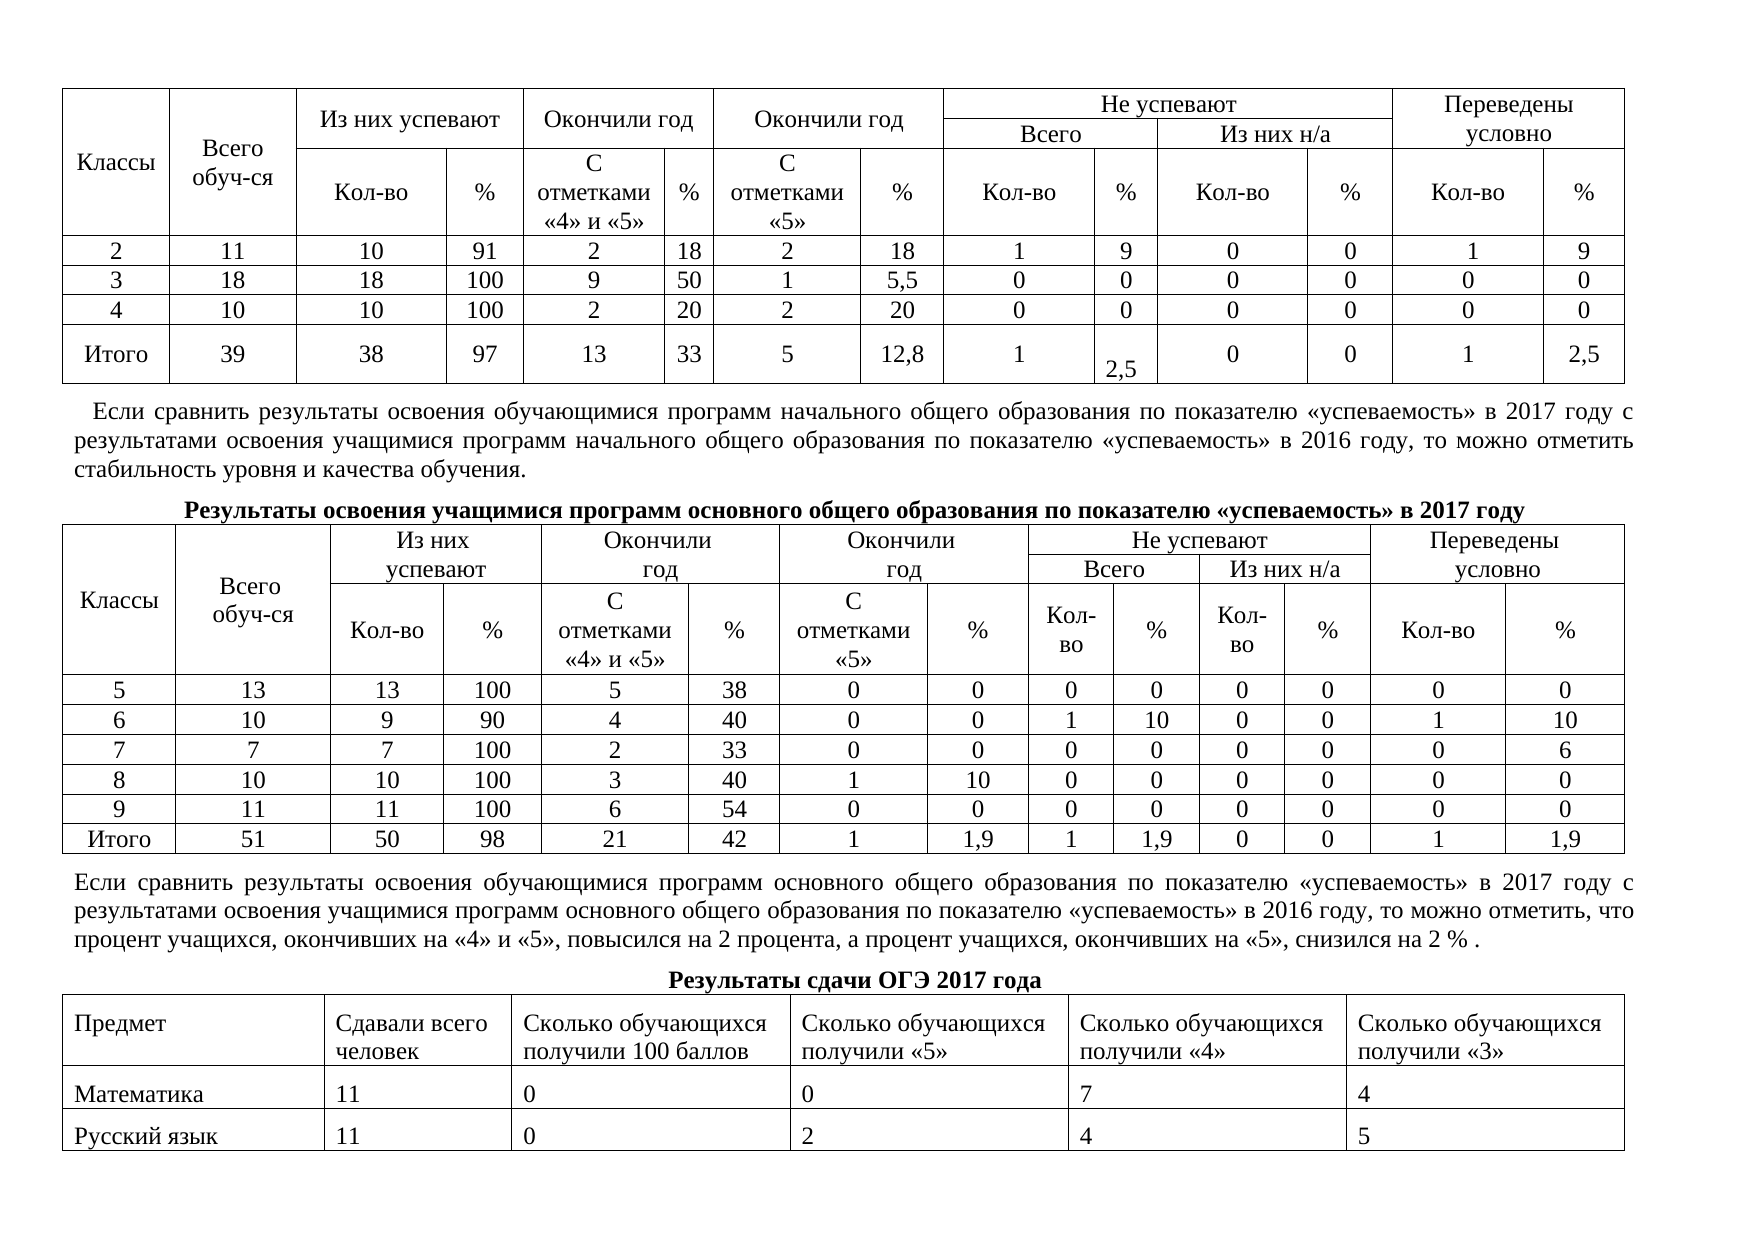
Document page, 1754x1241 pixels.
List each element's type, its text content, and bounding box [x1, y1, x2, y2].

table_cell 18 [861, 236, 943, 264]
table_cell 6 [1506, 735, 1624, 764]
table_cell % [1114, 584, 1199, 674]
table_cell 0 [1506, 765, 1624, 793]
table_header Всего обуч-ся [170, 89, 296, 235]
table_cell 10 [297, 236, 446, 264]
table_cell 10 [170, 295, 296, 324]
table_cell 18 [297, 266, 446, 294]
table_cell 1 [714, 266, 860, 294]
table_cell 10 [297, 295, 446, 324]
table_cell 50 [665, 266, 713, 294]
table_cell Кол-во [297, 149, 446, 235]
table_cell 33 [689, 735, 779, 764]
table_cell 50 [331, 824, 443, 853]
table_cell 20 [861, 295, 943, 324]
table_cell % [1308, 149, 1392, 235]
table_cell 0 [1029, 765, 1113, 793]
table_cell 0 [1114, 675, 1199, 704]
table_header Классы [63, 89, 169, 235]
table_header Переведены условно [1371, 525, 1624, 583]
table_cell % [447, 149, 523, 235]
table_cell 1,9 [1506, 824, 1624, 853]
table_cell 0 [1308, 236, 1392, 264]
table_cell 0 [1200, 795, 1284, 823]
table_cell 0 [791, 1066, 1068, 1107]
table_header Окончили год [780, 525, 1028, 583]
table_cell С отметками «4» и «5» [524, 149, 664, 235]
table_cell 0 [1158, 325, 1307, 383]
table_cell 9 [331, 705, 443, 734]
table_cell 91 [447, 236, 523, 264]
table_cell 100 [444, 675, 541, 704]
table_cell 11 [325, 1109, 511, 1150]
table_cell 0 [1393, 266, 1543, 294]
table_cell 9 [63, 795, 175, 823]
table_cell 0 [1158, 295, 1307, 324]
table_cell 0 [1114, 735, 1199, 764]
table_cell 5 [714, 325, 860, 383]
table_cell 5 [63, 675, 175, 704]
text Результаты сдачи ОГЭ 2017 года [74, 965, 1636, 994]
table_cell 1 [944, 325, 1094, 383]
table_cell 0 [1029, 795, 1113, 823]
table_cell 2 [542, 735, 688, 764]
table_cell 0 [1506, 675, 1624, 704]
table_cell Из них н/а [1158, 119, 1392, 147]
table_cell 0 [1095, 266, 1157, 294]
table_cell 0 [1371, 765, 1505, 793]
table_cell 0 [1095, 295, 1157, 324]
table_cell 11 [170, 236, 296, 264]
table_cell 0 [1308, 325, 1392, 383]
table_cell 0 [928, 735, 1028, 764]
table_cell 1 [1029, 824, 1113, 853]
table_cell 7 [176, 735, 330, 764]
table_cell 100 [447, 295, 523, 324]
table_cell 1,9 [928, 824, 1028, 853]
table_header Классы [63, 525, 175, 674]
table_cell 0 [1158, 236, 1307, 264]
table_cell 2 [791, 1109, 1068, 1150]
table_cell 6 [63, 705, 175, 734]
table_cell % [1285, 584, 1370, 674]
table_cell 7 [63, 735, 175, 764]
table_cell 11 [176, 795, 330, 823]
table_cell 2 [714, 295, 860, 324]
table_cell 0 [1029, 735, 1113, 764]
table_cell 0 [1200, 675, 1284, 704]
table_cell Кол-во [1158, 149, 1307, 235]
table_cell 13 [524, 325, 664, 383]
table_cell % [1095, 149, 1157, 235]
table_cell 13 [176, 675, 330, 704]
table_cell 8 [63, 765, 175, 793]
table_cell 3 [63, 266, 169, 294]
table_cell 7 [331, 735, 443, 764]
table_cell 11 [325, 1066, 511, 1107]
table_cell 1 [780, 824, 927, 853]
table_header Не успевают [944, 89, 1392, 118]
table_header Окончили год [542, 525, 779, 583]
table_cell 0 [1200, 735, 1284, 764]
table_cell 0 [780, 735, 927, 764]
table_cell % [861, 149, 943, 235]
table_cell 2 [714, 236, 860, 264]
table_cell 1 [1029, 705, 1113, 734]
table_cell 0 [1285, 735, 1370, 764]
table_cell 21 [542, 824, 688, 853]
table_cell Математика [63, 1066, 324, 1107]
table_header Сколько обучающихся получили 100 баллов [512, 995, 790, 1065]
table_header Из них успевают [331, 525, 541, 583]
table_cell 4 [542, 705, 688, 734]
table_cell 1,9 [1114, 824, 1199, 853]
text Результаты освоения учащимися программ основного общего образования по показателю «успеваемость» в 2017 году [74, 495, 1636, 524]
table_cell 0 [928, 705, 1028, 734]
table_cell 0 [1371, 675, 1505, 704]
table_cell 39 [170, 325, 296, 383]
table_cell 0 [512, 1066, 790, 1107]
table_cell 0 [780, 705, 927, 734]
table_cell 97 [447, 325, 523, 383]
table_cell 0 [1506, 795, 1624, 823]
table_header Переведены условно [1393, 89, 1624, 147]
table_cell 11 [331, 795, 443, 823]
table_cell 10 [176, 705, 330, 734]
table_cell С отметками «4» и «5» [542, 584, 688, 674]
table_cell 5 [542, 675, 688, 704]
table_cell 100 [447, 266, 523, 294]
table_cell 0 [1114, 765, 1199, 793]
table_cell 0 [1544, 266, 1624, 294]
table_cell 0 [1308, 266, 1392, 294]
table_cell Итого [63, 824, 175, 853]
table_cell 0 [512, 1109, 790, 1150]
table_cell 3 [542, 765, 688, 793]
table_cell 18 [665, 236, 713, 264]
table_cell 0 [1285, 795, 1370, 823]
table_cell 1 [944, 236, 1094, 264]
table_cell С отметками «5» [714, 149, 860, 235]
table_cell 0 [928, 675, 1028, 704]
table_cell 4 [1347, 1066, 1624, 1107]
table_cell 0 [1200, 824, 1284, 853]
table_cell 0 [1371, 795, 1505, 823]
table_cell Кол-во [1200, 584, 1284, 674]
table_cell 0 [1285, 765, 1370, 793]
table_cell % [689, 584, 779, 674]
table_cell С отметками «5» [780, 584, 927, 674]
table_cell 0 [1029, 675, 1113, 704]
table_header Окончили год [714, 89, 943, 147]
table_cell % [665, 149, 713, 235]
table_cell 1 [1371, 824, 1505, 853]
table_cell 0 [944, 295, 1094, 324]
table_cell 0 [780, 675, 927, 704]
table_cell 0 [944, 266, 1094, 294]
table_cell 0 [1393, 295, 1543, 324]
table_cell 5 [1347, 1109, 1624, 1150]
table_header Окончили год [524, 89, 713, 147]
table_cell 13 [331, 675, 443, 704]
table_cell % [1506, 584, 1624, 674]
table_cell 9 [524, 266, 664, 294]
table_header Сколько обучающихся получили «5» [791, 995, 1068, 1065]
table_cell 1 [1393, 325, 1543, 383]
table_cell 2 [524, 295, 664, 324]
table_cell % [1544, 149, 1624, 235]
table_cell 10 [1506, 705, 1624, 734]
text Если сравнить результаты освоения обучающимися программ основного общего образования по показателю «успеваемость» в 2017 году с результатами освоения учащимися программ основного общего образования по показателю «успеваемость» в 2016 году, то можно отметить, что процент учащихся, окончивших на «4» и «5», повысился на 2 процента, а процент учащихся, окончивших на «5», снизился на 2 % . [74, 867, 1636, 953]
table_cell Всего [944, 119, 1157, 147]
table_cell 100 [444, 765, 541, 793]
table_cell 40 [689, 705, 779, 734]
table_header Сдавали всего человек [325, 995, 511, 1065]
table_cell 38 [689, 675, 779, 704]
table_cell 100 [444, 795, 541, 823]
table_header Сколько обучающихся получили «4» [1069, 995, 1346, 1065]
table_cell 1 [1371, 705, 1505, 734]
table_header Всего обуч-ся [176, 525, 330, 674]
table_cell 2,5 [1095, 325, 1157, 383]
table_cell 33 [665, 325, 713, 383]
table_cell 9 [1095, 236, 1157, 264]
table_cell Кол-во [1371, 584, 1505, 674]
table_cell 0 [1200, 765, 1284, 793]
table_cell Всего [1029, 555, 1199, 583]
table_cell Итого [63, 325, 169, 383]
table_cell 10 [331, 765, 443, 793]
table_cell 51 [176, 824, 330, 853]
table_cell 4 [1069, 1109, 1346, 1150]
table_cell 100 [444, 735, 541, 764]
table_cell % [444, 584, 541, 674]
table_cell 42 [689, 824, 779, 853]
table_cell 7 [1069, 1066, 1346, 1107]
text Если сравнить результаты освоения обучающимися программ начального общего образования по показателю «успеваемость» в 2017 году с результатами освоения учащимися программ начального общего образования по показателю «успеваемость» в 2016 году, то можно отметить стабильность уровня и качества обучения. [74, 396, 1636, 482]
table_cell 20 [665, 295, 713, 324]
table_cell 10 [1114, 705, 1199, 734]
table_cell 38 [297, 325, 446, 383]
table_cell 4 [63, 295, 169, 324]
table_cell Кол-во [1393, 149, 1543, 235]
table_header Из них успевают [297, 89, 523, 147]
table_cell 5,5 [861, 266, 943, 294]
table_cell 10 [928, 765, 1028, 793]
table_cell 10 [176, 765, 330, 793]
table_header Сколько обучающихся получили «3» [1347, 995, 1624, 1065]
table_cell Кол-во [944, 149, 1094, 235]
table_cell 9 [1544, 236, 1624, 264]
table_cell 54 [689, 795, 779, 823]
table_cell 0 [928, 795, 1028, 823]
table_cell 6 [542, 795, 688, 823]
table_cell 0 [1544, 295, 1624, 324]
table_cell % [928, 584, 1028, 674]
table_cell 12,8 [861, 325, 943, 383]
table_cell 0 [1200, 705, 1284, 734]
table_cell 0 [1285, 675, 1370, 704]
table_header Не успевают [1029, 525, 1370, 553]
table_cell 0 [1308, 295, 1392, 324]
table_cell 1 [780, 765, 927, 793]
table_cell Кол-во [331, 584, 443, 674]
table_cell 0 [1371, 735, 1505, 764]
table_header Предмет [63, 995, 324, 1065]
table_cell 0 [1285, 824, 1370, 853]
table_cell 1 [1393, 236, 1543, 264]
table_cell 90 [444, 705, 541, 734]
table_cell 40 [689, 765, 779, 793]
table_cell 18 [170, 266, 296, 294]
table_cell 2 [63, 236, 169, 264]
table_cell 0 [1114, 795, 1199, 823]
table_cell Кол-во [1029, 584, 1113, 674]
table_cell Из них н/а [1200, 555, 1370, 583]
table_cell 0 [1158, 266, 1307, 294]
table_cell Русский язык [63, 1109, 324, 1150]
table_cell 0 [1285, 705, 1370, 734]
table_cell 0 [780, 795, 927, 823]
table_cell 2 [524, 236, 664, 264]
table_cell 2,5 [1544, 325, 1624, 383]
table_cell 98 [444, 824, 541, 853]
